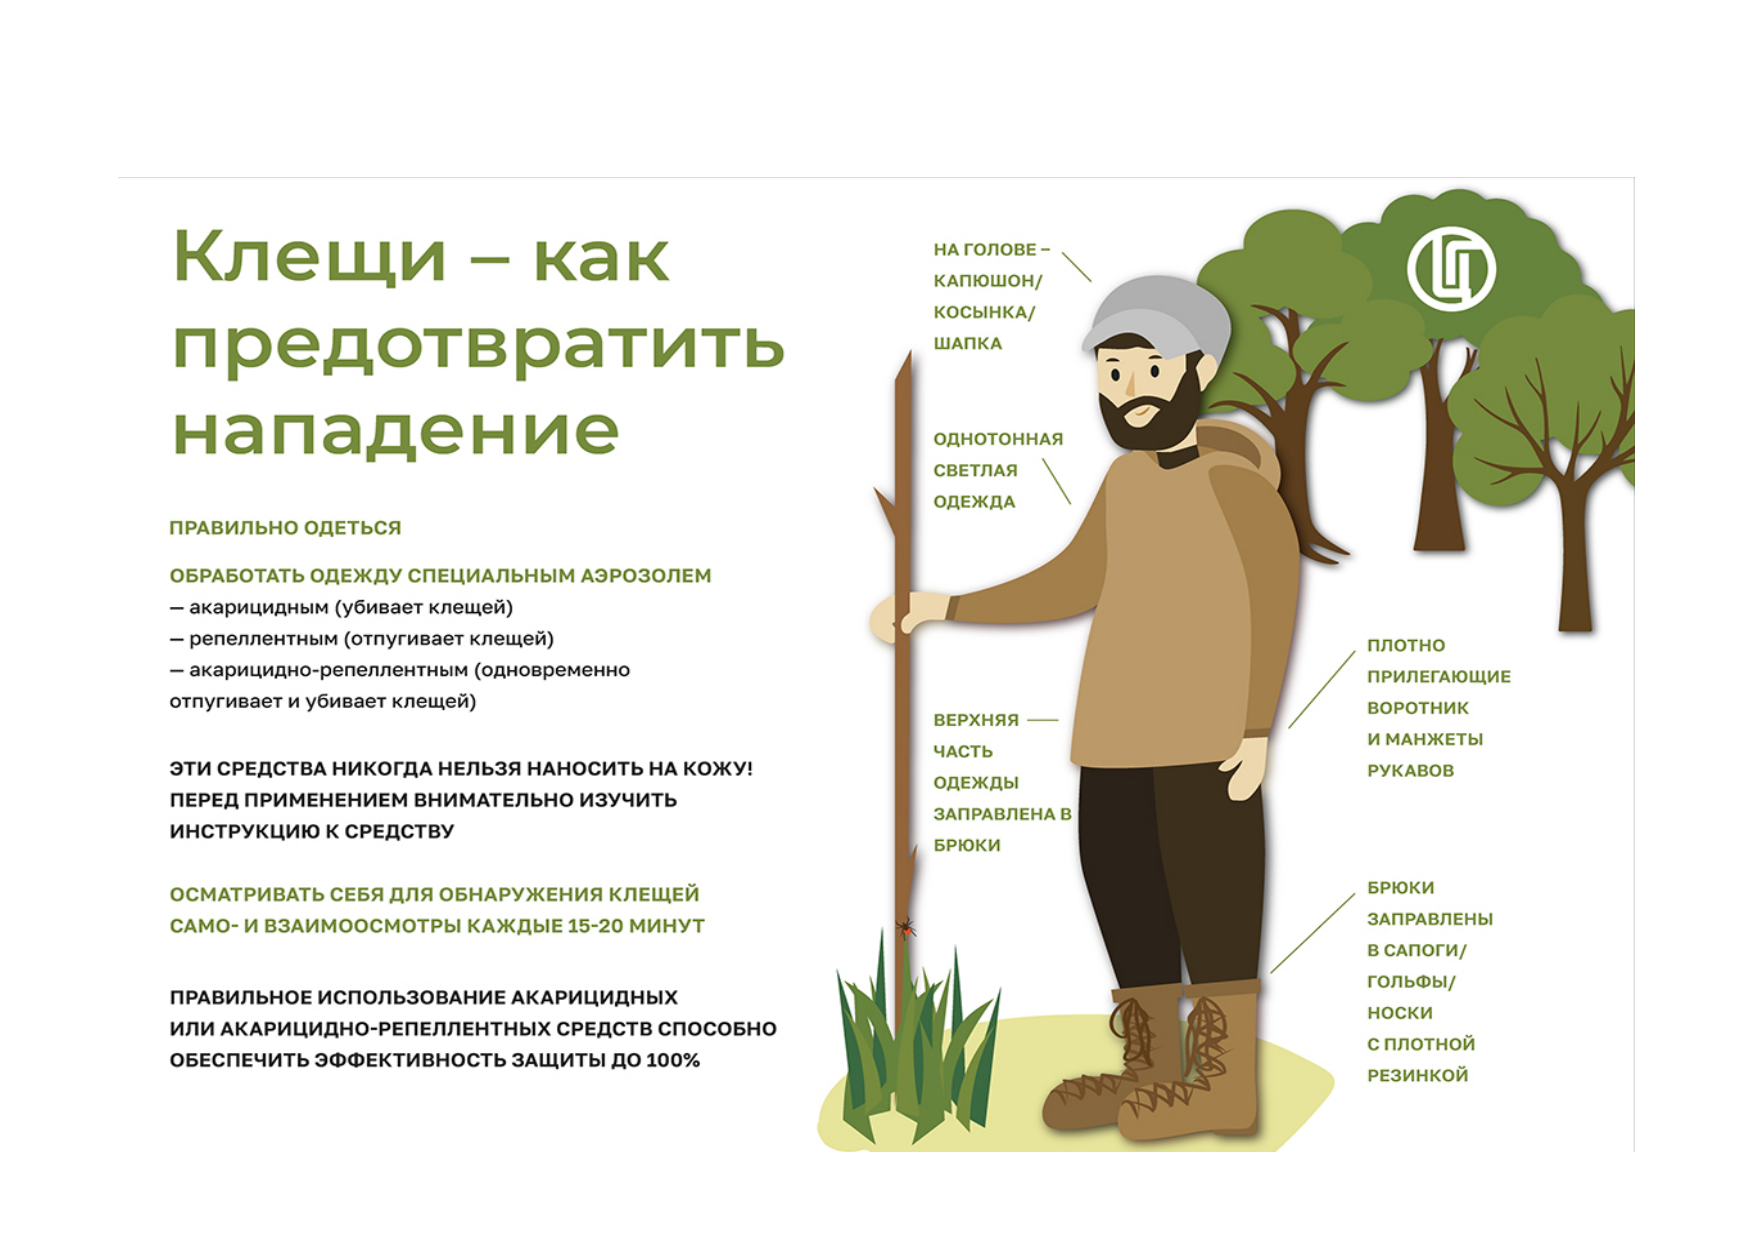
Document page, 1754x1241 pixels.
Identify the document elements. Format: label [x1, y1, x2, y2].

picture [118, 177, 1635, 1152]
